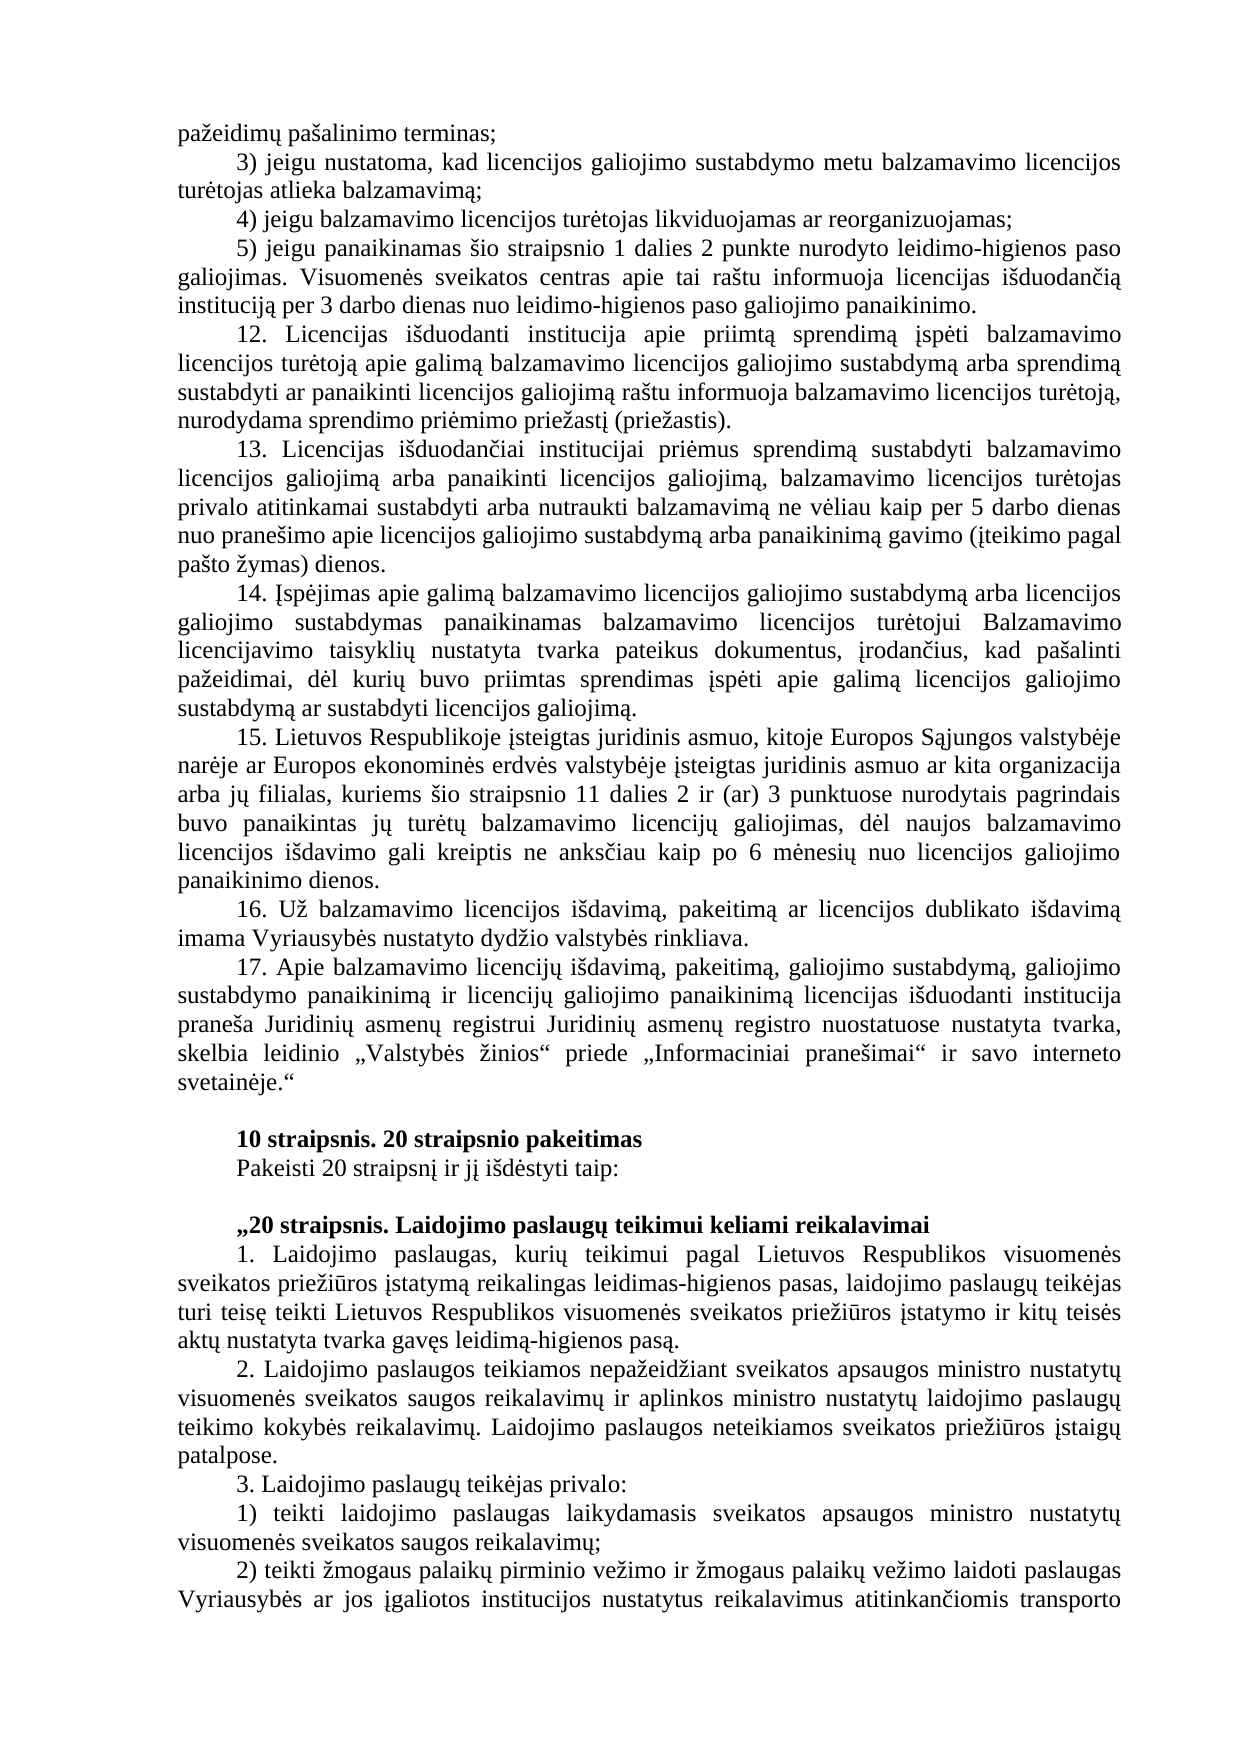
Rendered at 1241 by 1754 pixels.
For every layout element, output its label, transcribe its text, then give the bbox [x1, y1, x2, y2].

text 3) jeigu nustatoma, kad licencijos galiojimo sustabdymo metu balzamavimo licencijos turėtojas atlieka balzamavimą; [177, 147, 1122, 204]
text 16. Už balzamavimo licencijos išdavimą, pakeitimą ar licencijos dublikato išdavimą imama Vyriausybės nustatyto dydžio valstybės rinkliava. [177, 894, 1122, 952]
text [177, 1556, 1122, 1613]
text 4) jeigu balzamavimo licencijos turėtojas likviduojamas ar reorganizuojamas; [177, 204, 1122, 233]
text 17. Apie balzamavimo licencijų išdavimą, pakeitimą, galiojimo sustabdymą, galiojimo sustabdymo panaikinimą ir licencijų galiojimo panaikinimą licencijas išduodanti institucija praneša Juridinių asmenų registrui Juridinių asmenų registro nuostatuose nustatyta tvarka, skelbia leidinio „Valstybės žinios“ priede „Informaciniai pranešimai“ ir savo interneto svetainėje.“ [177, 952, 1122, 1096]
text „20 straipsnis. Laidojimo paslaugų teikimui keliami reikalavimai [177, 1211, 1122, 1239]
text 14. Įspėjimas apie galimą balzamavimo licencijos galiojimo sustabdymą arba licencijos galiojimo sustabdymas panaikinamas balzamavimo licencijos turėtojui Balzamavimo licencijavimo taisyklių nustatyta tvarka pateikus dokumentus, įrodančius, kad pašalinti pažeidimai, dėl kurių buvo priimtas sprendimas įspėti apie galimą licencijos galiojimo sustabdymą ar sustabdyti licencijos galiojimą. [177, 578, 1122, 722]
text 15. Lietuvos Respublikoje įsteigtas juridinis asmuo, kitoje Europos Sąjungos valstybėje narėje ar Europos ekonominės erdvės valstybėje įsteigtas juridinis asmuo ar kita organizacija arba jų filialas, kuriems šio straipsnio 11 dalies 2 ir (ar) 3 punktuose nurodytais pagrindais buvo panaikintas jų turėtų balzamavimo licencijų galiojimas, dėl naujos balzamavimo licencijos išdavimo gali kreiptis ne anksčiau kaip po 6 mėnesių nuo licencijos galiojimo panaikinimo dienos. [177, 722, 1122, 894]
text 3. Laidojimo paslaugų teikėjas privalo: [177, 1469, 1122, 1498]
text 13. Licencijas išduodančiai institucijai priėmus sprendimą sustabdyti balzamavimo licencijos galiojimą arba panaikinti licencijos galiojimą, balzamavimo licencijos turėtojas privalo atitinkamai sustabdyti arba nutraukti balzamavimą ne vėliau kaip per 5 darbo dienas nuo pranešimo apie licencijos galiojimo sustabdymą arba panaikinimą gavimo (įteikimo pagal pašto žymas) dienos. [177, 434, 1122, 578]
text 1. Laidojimo paslaugas, kurių teikimui pagal Lietuvos Respublikos visuomenės sveikatos priežiūros įstatymą reikalingas leidimas-higienos pasas, laidojimo paslaugų teikėjas turi teisę teikti Lietuvos Respublikos visuomenės sveikatos priežiūros įstatymo ir kitų teisės aktų nustatyta tvarka gavęs leidimą-higienos pasą. [177, 1239, 1122, 1354]
text Pakeisti 20 straipsnį ir jį išdėstyti taip: [177, 1153, 1122, 1182]
text 2. Laidojimo paslaugos teikiamos nepažeidžiant sveikatos apsaugos ministro nustatytų visuomenės sveikatos saugos reikalavimų ir aplinkos ministro nustatytų laidojimo paslaugų teikimo kokybės reikalavimų. Laidojimo paslaugos neteikiamos sveikatos priežiūros įstaigų patalpose. [177, 1354, 1122, 1469]
text 12. Licencijas išduodanti institucija apie priimtą sprendimą įspėti balzamavimo licencijos turėtoją apie galimą balzamavimo licencijos galiojimo sustabdymą arba sprendimą sustabdyti ar panaikinti licencijos galiojimą raštu informuoja balzamavimo licencijos turėtoją, nurodydama sprendimo priėmimo priežastį (priežastis). [177, 319, 1122, 434]
text 5) jeigu panaikinamas šio straipsnio 1 dalies 2 punkte nurodyto leidimo-higienos paso galiojimas. Visuomenės sveikatos centras apie tai raštu informuoja licencijas išduodančią instituciją per 3 darbo dienas nuo leidimo-higienos paso galiojimo panaikinimo. [177, 233, 1122, 319]
text 1) teikti laidojimo paslaugas laikydamasis sveikatos apsaugos ministro nustatytų visuomenės sveikatos saugos reikalavimų; [177, 1498, 1122, 1556]
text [177, 118, 1122, 147]
text 10 straipsnis. 20 straipsnio pakeitimas [177, 1124, 1122, 1153]
